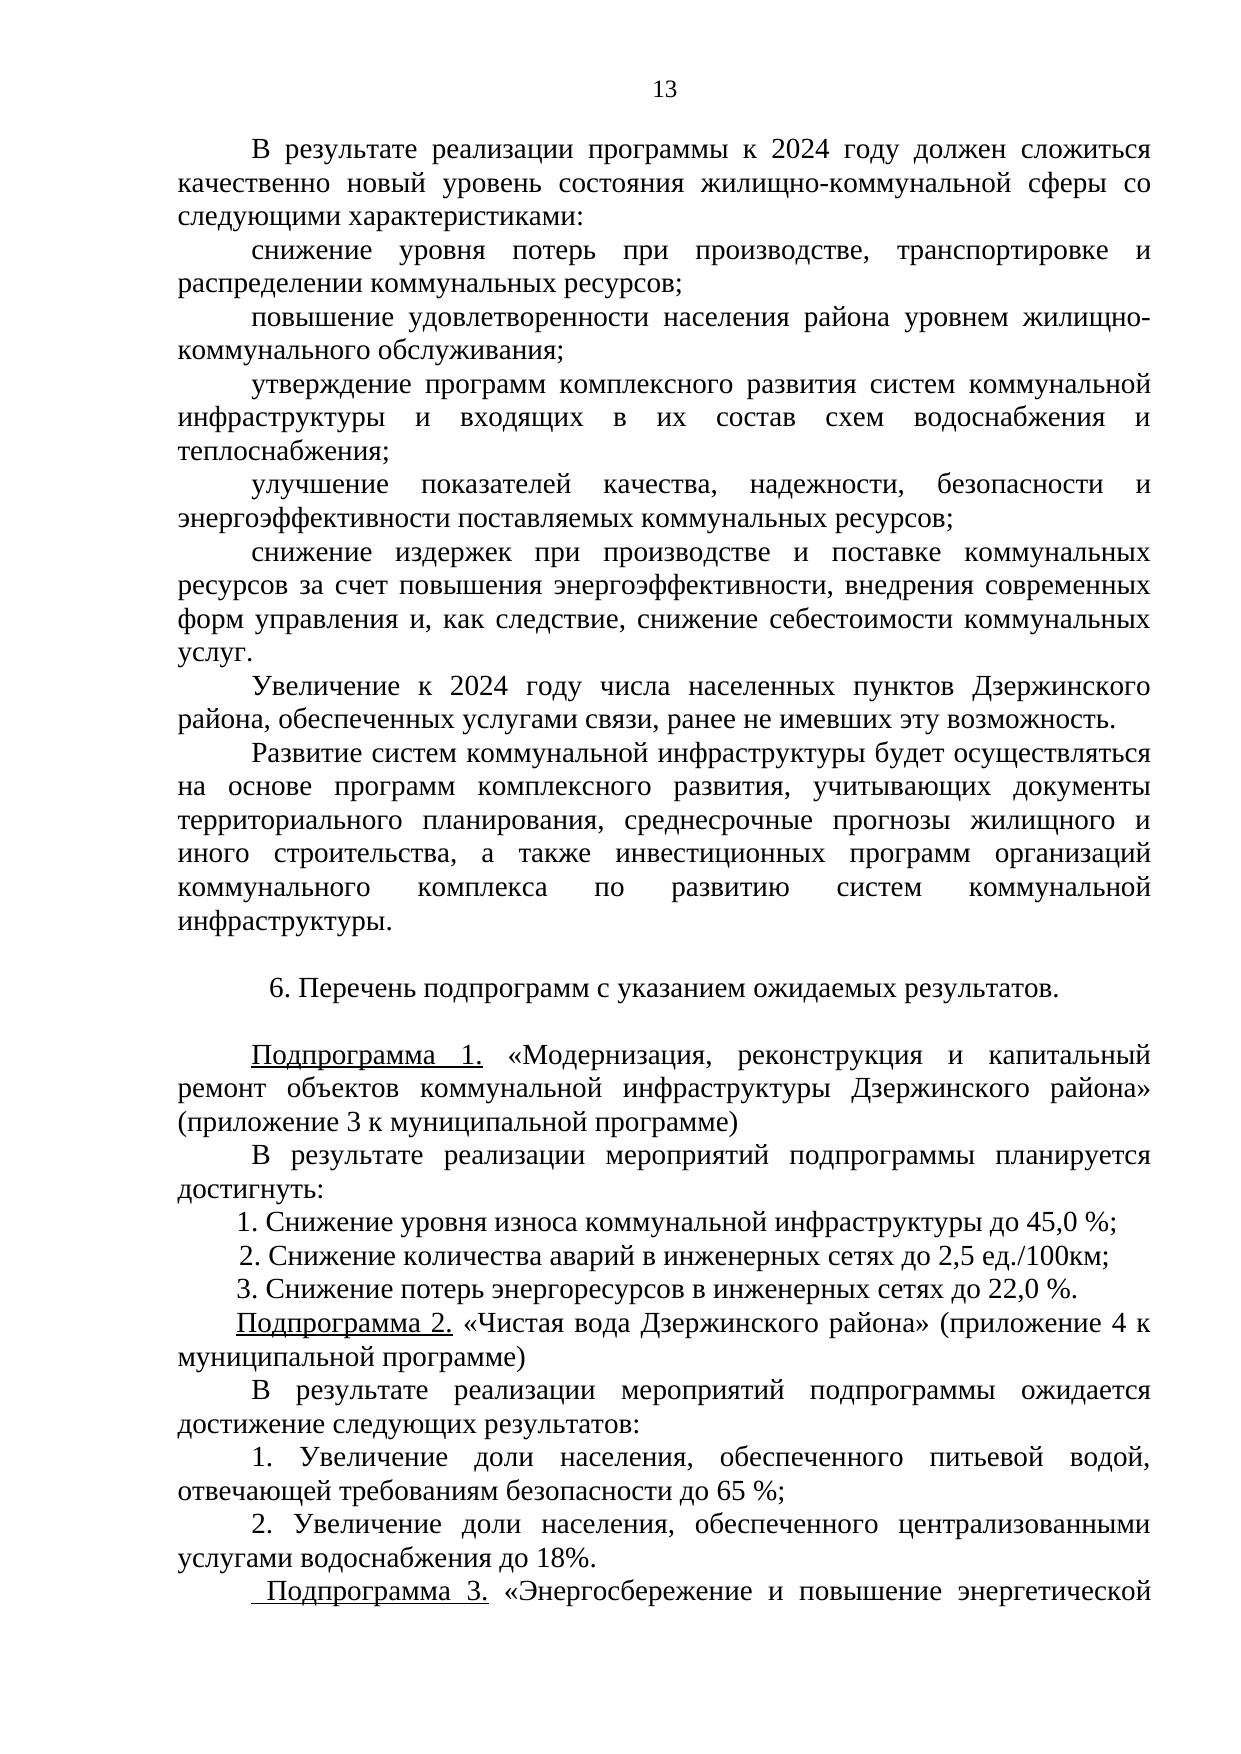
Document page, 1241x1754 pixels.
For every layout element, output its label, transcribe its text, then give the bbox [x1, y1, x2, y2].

text 2. Снижение количества аварий в инженерных сетях до 2,5 ед./100км; [180, 1238, 1152, 1272]
text 2. Увеличение доли населения, обеспеченного централизованными услугами водоснабжения до 18%. [177, 1506, 1152, 1573]
list 6. Перечень подпрограмм с указанием ожидаемых результатов. [177, 970, 1152, 1003]
text В результате реализации мероприятий подпрограммы планируется достигнуть: [177, 1137, 1152, 1204]
list утверждение программ комплексного развития систем коммунальной инфраструктуры и входящих в их состав схем водоснабжения и теплоснабжения; [177, 366, 1152, 467]
list снижение издержек при производстве и поставке коммунальных ресурсов за счет повышения энергоэффективности, внедрения современных форм управления и, как следствие, снижение себестоимости коммунальных услуг. [177, 534, 1152, 668]
text Подпрограмма 1. «Модернизация, реконструкция и капитальный ремонт объектов коммунальной инфраструктуры Дзержинского района» (приложение 3 к муниципальной программе) [177, 1037, 1152, 1137]
list улучшение показателей качества, надежности, безопасности и энергоэффективности поставляемых коммунальных ресурсов; [177, 467, 1152, 534]
text 1. Снижение уровня износа коммунальной инфраструктуры до 45,0 %; [177, 1204, 1152, 1238]
list снижение уровня потерь при производстве, транспортировке и распределении коммунальных ресурсов; [177, 232, 1152, 299]
list Увеличение к 2024 году числа населенных пунктов Дзержинского района, обеспеченных услугами связи, ранее не имевших эту возможность. [177, 668, 1152, 735]
list В результате реализации программы к 2024 году должен сложиться качественно новый уровень состояния жилищно-коммунальной сферы со следующими характеристиками: [177, 131, 1152, 232]
text Подпрограмма 2. «Чистая вода Дзержинского района» (приложение 4 к муниципальной программе) [177, 1305, 1152, 1372]
text 1. Увеличение доли населения, обеспеченного питьевой водой, отвечающей требованиям безопасности до 65 %; [177, 1439, 1152, 1506]
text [177, 1573, 1152, 1607]
list Развитие систем коммунальной инфраструктуры будет осуществляться на основе программ комплексного развития, учитывающих документы территориального планирования, среднесрочные прогнозы жилищного и иного строительства, а также инвестиционных программ организаций коммунального комплекса по развитию систем коммунальной инфраструктуры. [177, 735, 1152, 936]
text 3. Снижение потерь энергоресурсов в инженерных сетях до 22,0 %. [177, 1272, 1152, 1305]
list повышение удовлетворенности населения района уровнем жилищно-коммунального обслуживания; [177, 299, 1152, 366]
text В результате реализации мероприятий подпрограммы ожидается достижение следующих результатов: [177, 1372, 1152, 1439]
